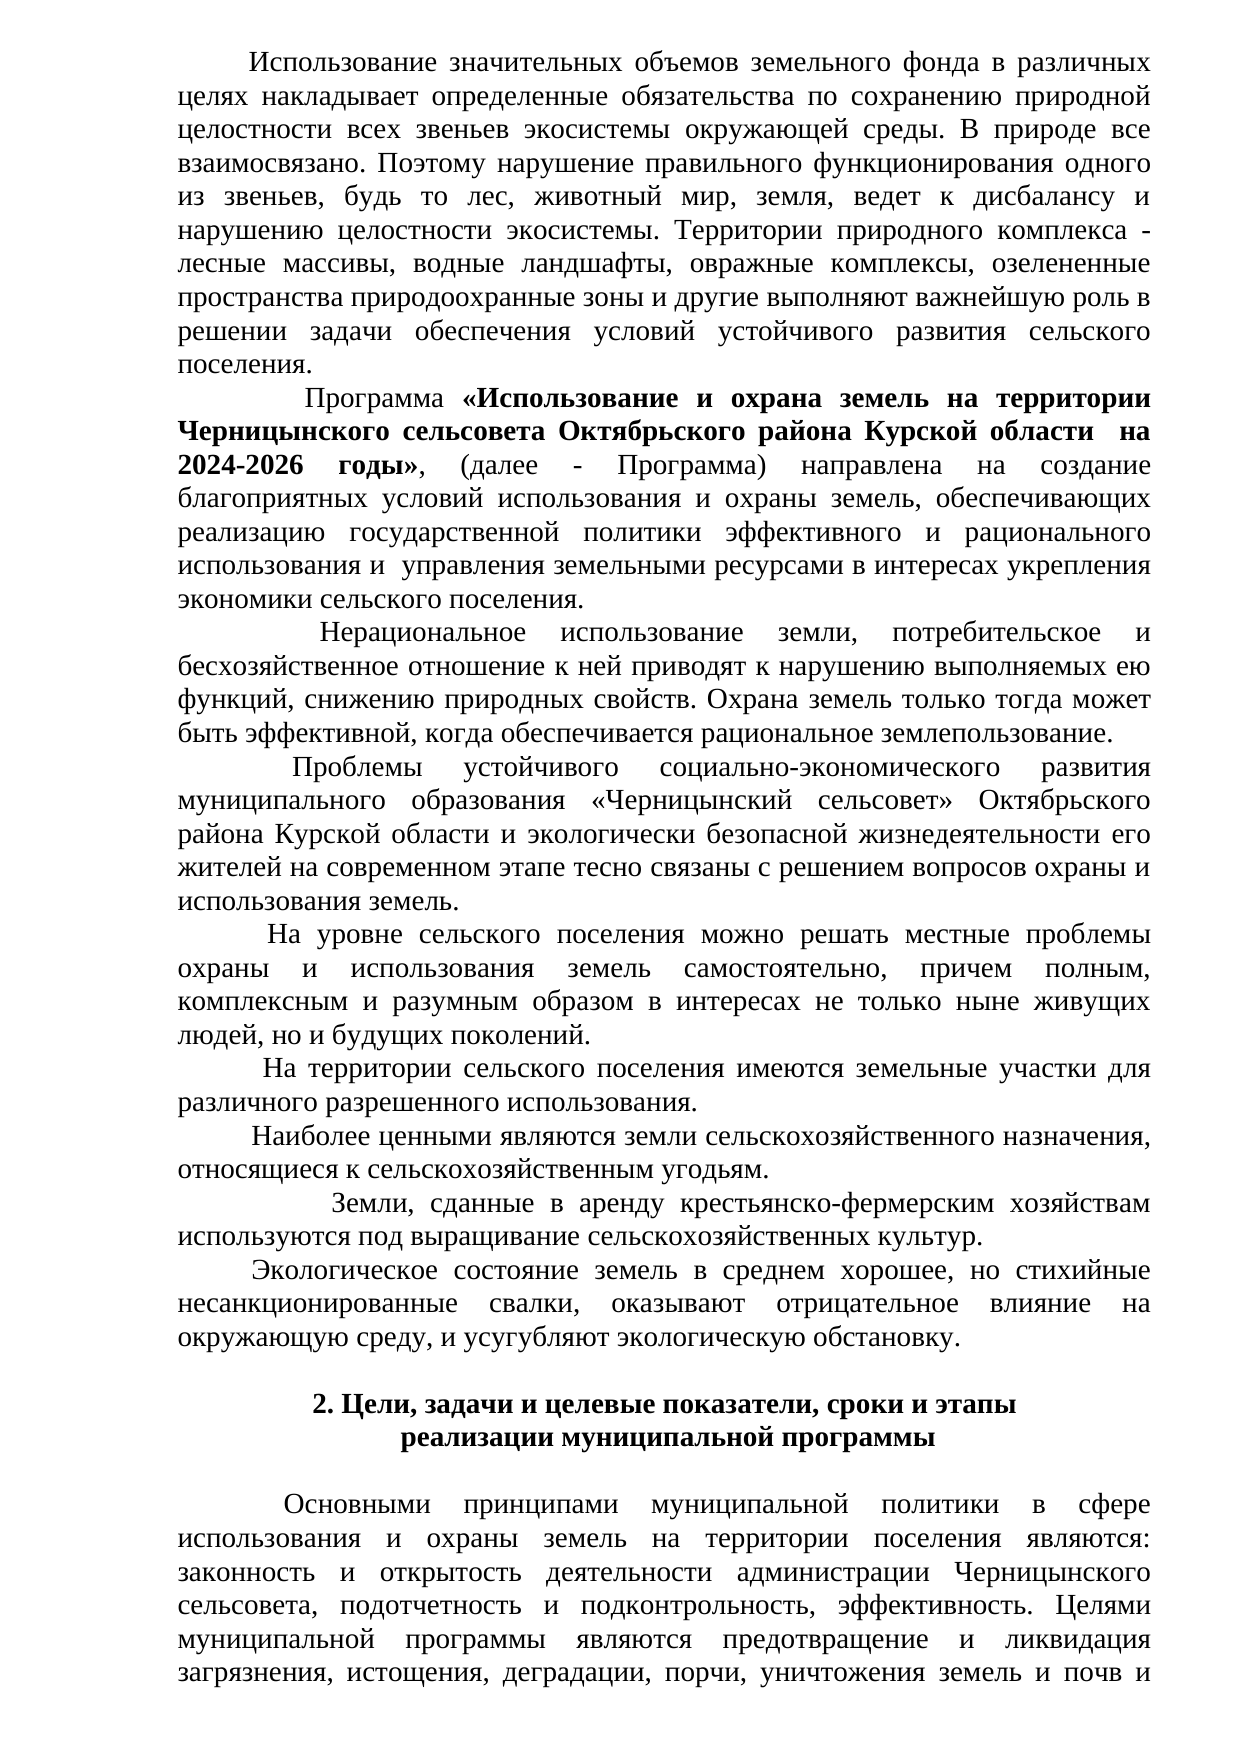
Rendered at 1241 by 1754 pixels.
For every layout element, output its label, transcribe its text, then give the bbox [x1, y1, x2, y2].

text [177, 1487, 1152, 1688]
text Нерациональное использование земли, потребительское и бесхозяйственное отношение к ней приводят к нарушению выполняемых ею функций, снижению природных свойств. Охрана земель только тогда может быть эффективной, когда обеспечивается рациональное землепользование. [177, 614, 1152, 749]
text Проблемы устойчивого социально-экономического развития муниципального образования «Черницынский сельсовет» Октябрьского района Курской области и экологически безопасной жизнедеятельности его жителей на современном этапе тесно связаны с решением вопросов охраны и использования земель. [177, 749, 1152, 916]
text Наиболее ценными являются земли сельскохозяйственного назначения, относящиеся к сельскохозяйственным угодьям. [177, 1118, 1152, 1185]
text Программа «Использование и охрана земель на территории Черницынского сельсовета Октябрьского района Курской области на 2024-2026 годы», (далее - Программа) направлена на создание благоприятных условий использования и охраны земель, обеспечивающих реализацию государственной политики эффективного и рационального использования и управления земельными ресурсами в интересах укрепления экономики сельского поселения. [177, 380, 1152, 614]
text Земли, сданные в аренду крестьянско-фермерским хозяйствам используются под выращивание сельскохозяйственных культур. [177, 1185, 1152, 1252]
text Использование значительных объемов земельного фонда в различных целях накладывает определенные обязательства по сохранению природной целостности всех звеньев экосистемы окружающей среды. В природе все взаимосвязано. Поэтому нарушение правильного функционирования одного из звеньев, будь то лес, животный мир, земля, ведет к дисбалансу и нарушению целостности экосистемы. Территории природного комплекса - лесные массивы, водные ландшафты, овражные комплексы, озелененные пространства природоохранные зоны и другие выполняют важнейшую роль в решении задачи обеспечения условий устойчивого развития сельского поселения. [177, 44, 1152, 380]
text На территории сельского поселения имеются земельные участки для различного разрешенного использования. [177, 1051, 1152, 1118]
text 2. Цели, задачи и целевые показатели, сроки и этапы [177, 1386, 1152, 1419]
text На уровне сельского поселения можно решать местные проблемы охраны и использования земель самостоятельно, причем полным, комплексным и разумным образом в интересах не только ныне живущих людей, но и будущих поколений. [177, 916, 1152, 1051]
text Экологическое состояние земель в среднем хорошее, но стихийные несанкционированные свалки, оказывают отрицательное влияние на окружающую среду, и усугубляют экологическую обстановку. [177, 1252, 1152, 1352]
text реализации муниципальной программы [177, 1419, 1152, 1453]
